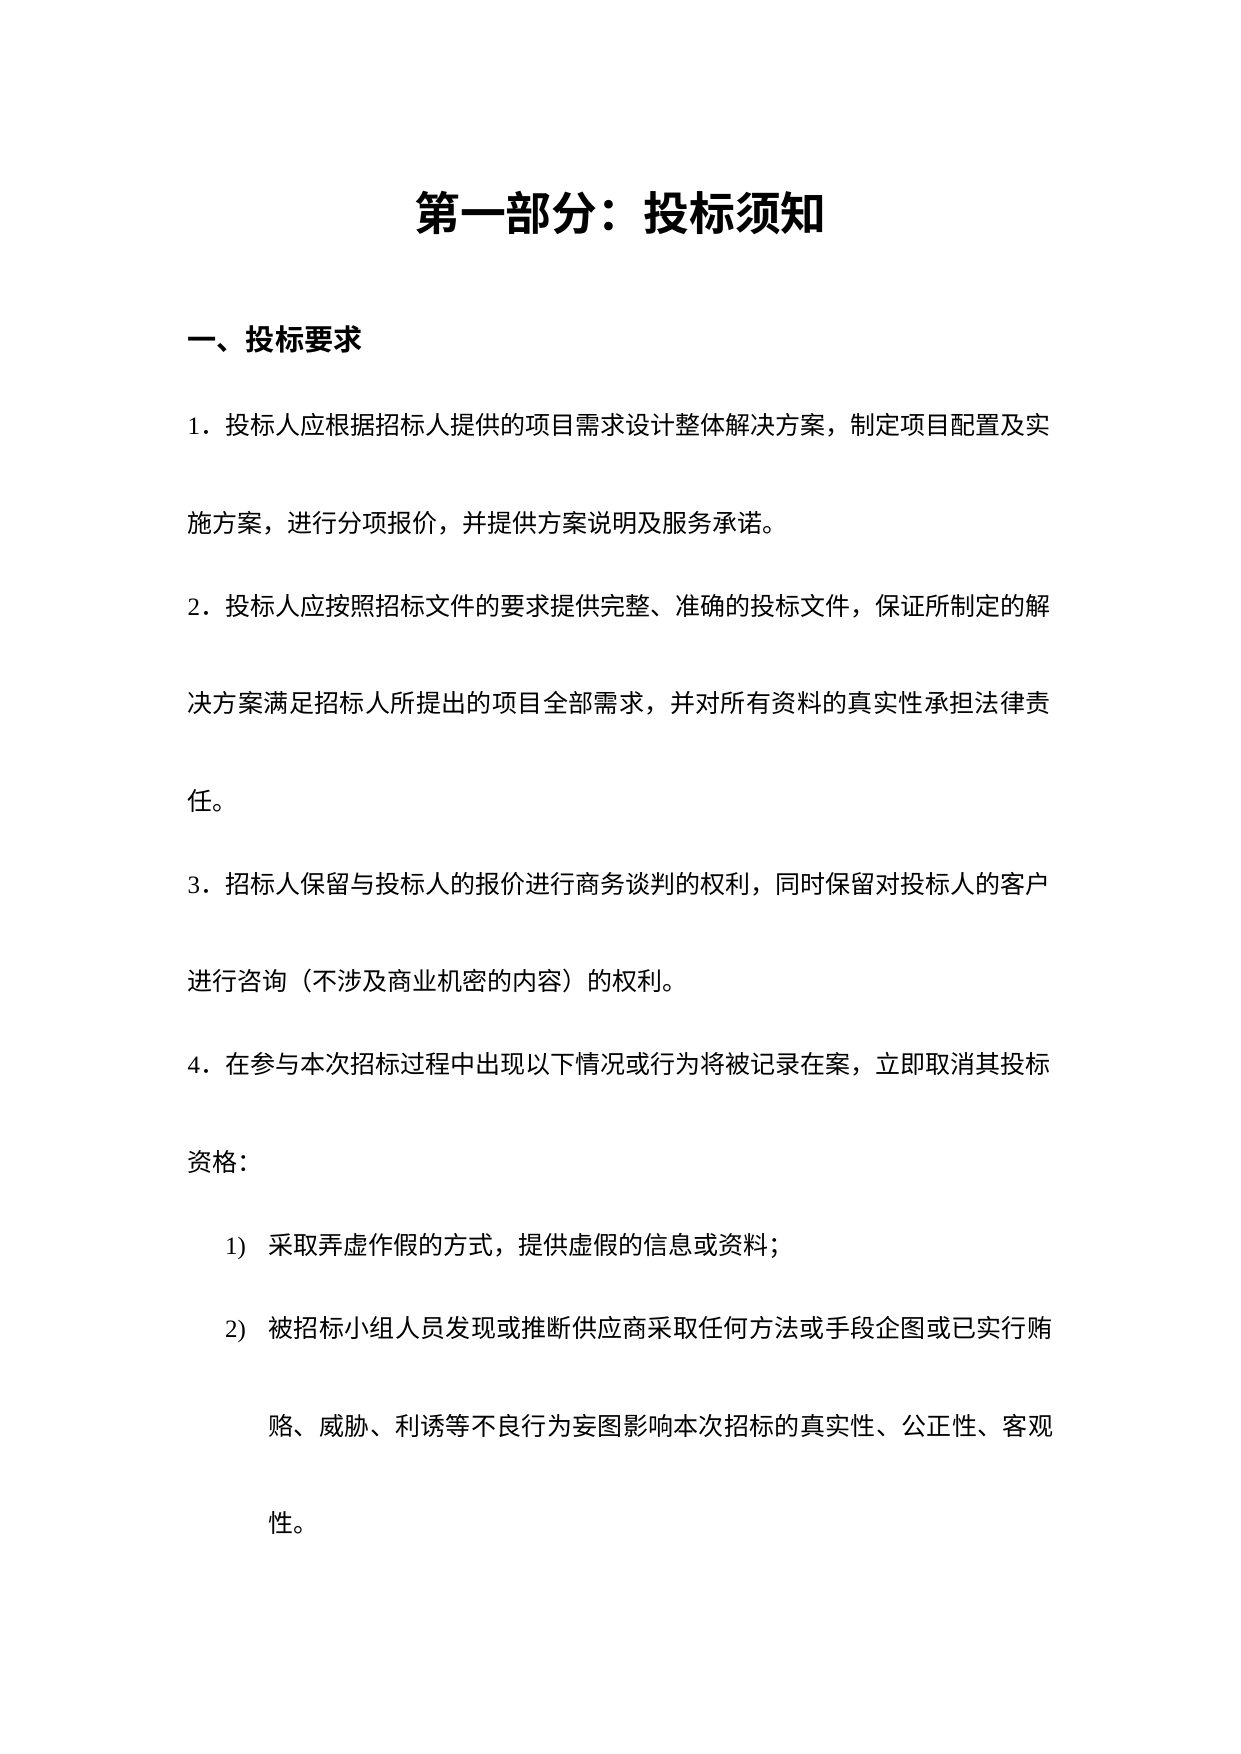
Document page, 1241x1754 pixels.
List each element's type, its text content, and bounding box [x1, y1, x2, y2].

text 2．投标人应按照招标文件的要求提供完整、准确的投标文件，保证所制定的解决方案满足招标人所提出的项目全部需求，并对所有资料的真实性承担法律责任。 [187, 572, 1053, 832]
text 1．投标人应根据招标人提供的项目需求设计整体解决方案，制定项目配置及实施方案，进行分项报价，并提供方案说明及服务承诺。 [187, 391, 1053, 554]
text 3．招标人保留与投标人的报价进行商务谈判的权利，同时保留对投标人的客户进行咨询（不涉及商业机密的内容）的权利。 [187, 850, 1053, 1012]
list 采取弄虚作假的方式，提供虚假的信息或资料； [225, 1211, 1053, 1276]
list 被招标小组人员发现或推断供应商采取任何方法或手段企图或已实行贿赂、威胁、利诱等不良行为妄图影响本次招标的真实性、公正性、客观性。 [225, 1294, 1053, 1554]
text 4．在参与本次招标过程中出现以下情况或行为将被记录在案，立即取消其投标资格： [187, 1031, 1053, 1193]
text 第一部分：投标须知 [187, 162, 1053, 259]
text 一、投标要求 [187, 305, 1053, 370]
